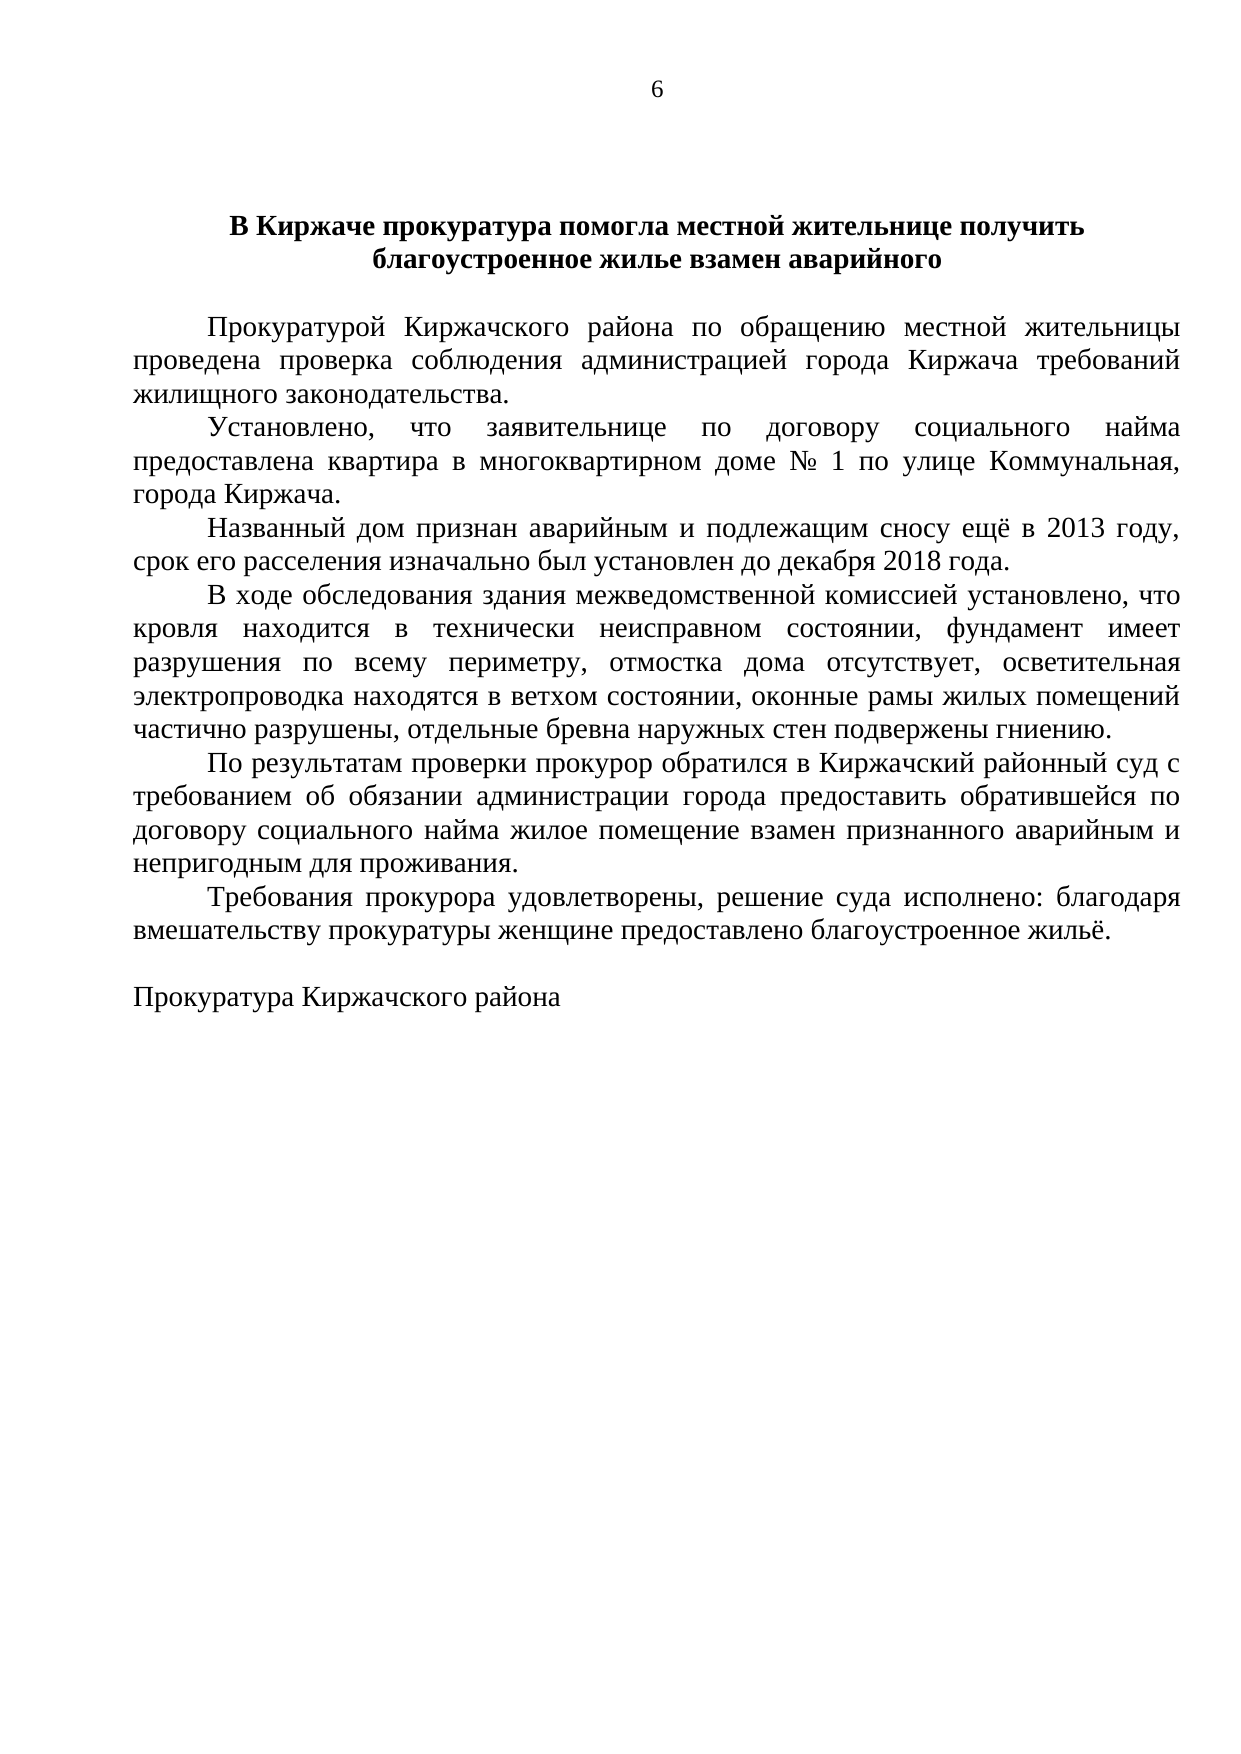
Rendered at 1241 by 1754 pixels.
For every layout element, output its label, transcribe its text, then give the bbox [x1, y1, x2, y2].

text Названный дом признан аварийным и подлежащим сносу ещё в 2013 году, срок его расселения изначально был установлен до декабря 2018 года. [133, 510, 1181, 577]
text По результатам проверки прокурор обратился в Киржачский районный суд с требованием об обязании администрации города предоставить обратившейся по договору социального найма жилое помещение взамен признанного аварийным и непригодным для проживания. [133, 745, 1181, 879]
text В Киржаче прокуратура помогла местной жительнице получить благоустроенное жилье взамен аварийного [133, 208, 1181, 275]
text Установлено, что заявительнице по договору социального найма предоставлена квартира в многоквартирном доме № 1 по улице Коммунальная, города Киржача. [133, 409, 1181, 510]
text Требования прокурора удовлетворены, решение суда исполнено: благодаря вмешательству прокуратуры женщине предоставлено благоустроенное жильё. [133, 879, 1181, 946]
text Прокуратурой Киржачского района по обращению местной жительницы проведена проверка соблюдения администрацией города Киржача требований жилищного законодательства. [133, 309, 1181, 409]
text Прокуратура Киржачского района [133, 979, 1181, 1013]
text В ходе обследования здания межведомственной комиссией установлено, что кровля находится в технически неисправном состоянии, фундамент имеет разрушения по всему периметру, отмостка дома отсутствует, осветительная электропроводка находятся в ветхом состоянии, оконные рамы жилых помещений частично разрушены, отдельные бревна наружных стен подвержены гниению. [133, 577, 1181, 745]
